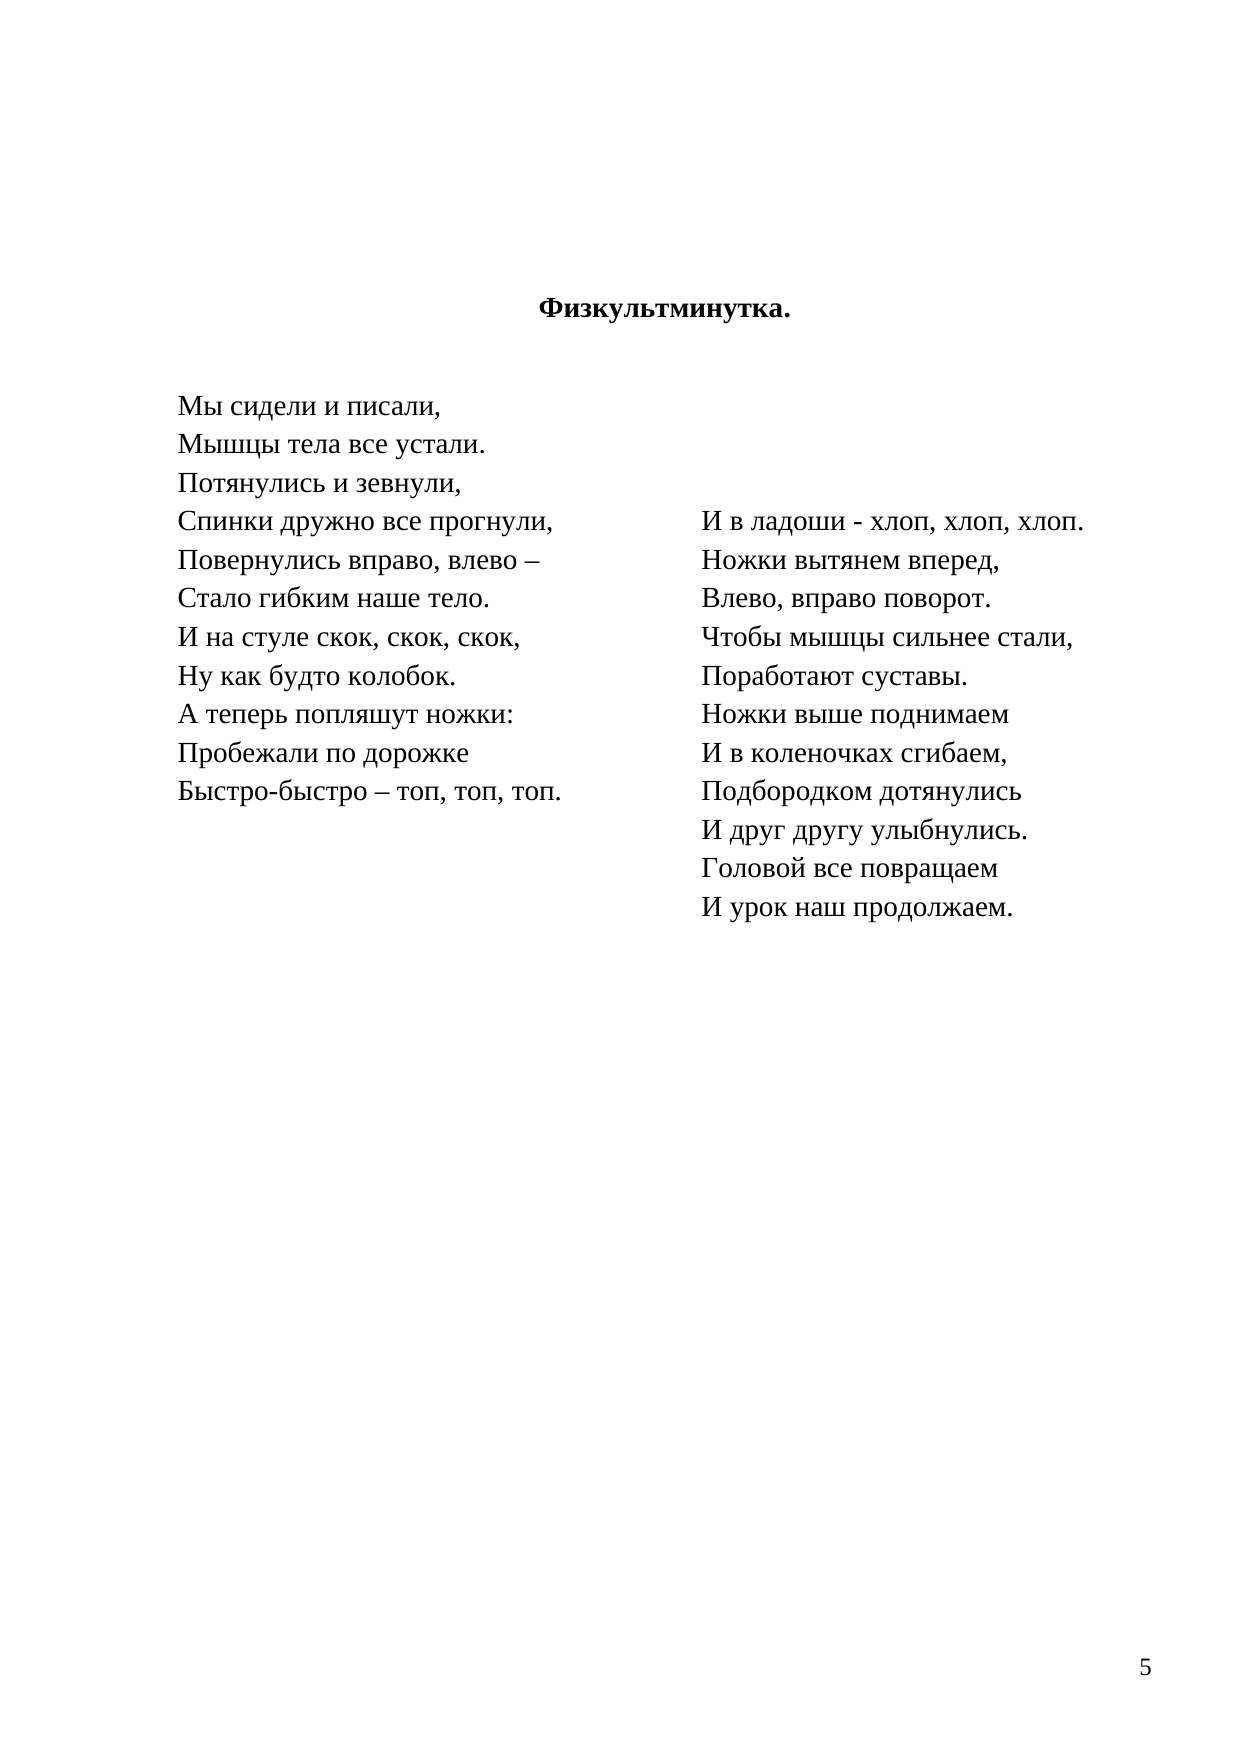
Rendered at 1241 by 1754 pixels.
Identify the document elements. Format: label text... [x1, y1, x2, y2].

text И друг другу улыбнулись. [701, 812, 1152, 845]
text Влево, вправо поворот. [701, 581, 1152, 614]
text И в коленочках сгибаем, [701, 735, 1152, 768]
text Мы сидели и писали, [177, 388, 627, 421]
text Ну как будто колобок. [177, 658, 627, 691]
text А теперь попляшут ножки: [177, 696, 627, 730]
text Потянулись и зевнули, [177, 465, 627, 498]
text И в ладоши - хлоп, хлоп, хлоп. [701, 503, 1152, 537]
text Мышцы тела все устали. [177, 426, 627, 460]
text Поработают суставы. [701, 658, 1152, 691]
text Чтобы мышцы сильнее стали, [701, 619, 1152, 653]
text Спинки дружно все прогнули, [177, 503, 627, 537]
text Головой все повращаем [701, 850, 1152, 884]
text Быстро-быстро – топ, топ, топ. [177, 773, 627, 807]
text Подбородком дотянулись [701, 773, 1152, 807]
text Ножки выше поднимаем [701, 696, 1152, 730]
text И на стуле скок, скок, скок, [177, 619, 627, 653]
text И урок наш продолжаем. [701, 889, 1152, 922]
text Повернулись вправо, влево – [177, 542, 627, 576]
text Стало гибким наше тело. [177, 581, 627, 614]
text Ножки вытянем вперед, [701, 542, 1152, 576]
text Физкультминутка. [177, 290, 1152, 323]
text Пробежали по дорожке [177, 735, 627, 768]
